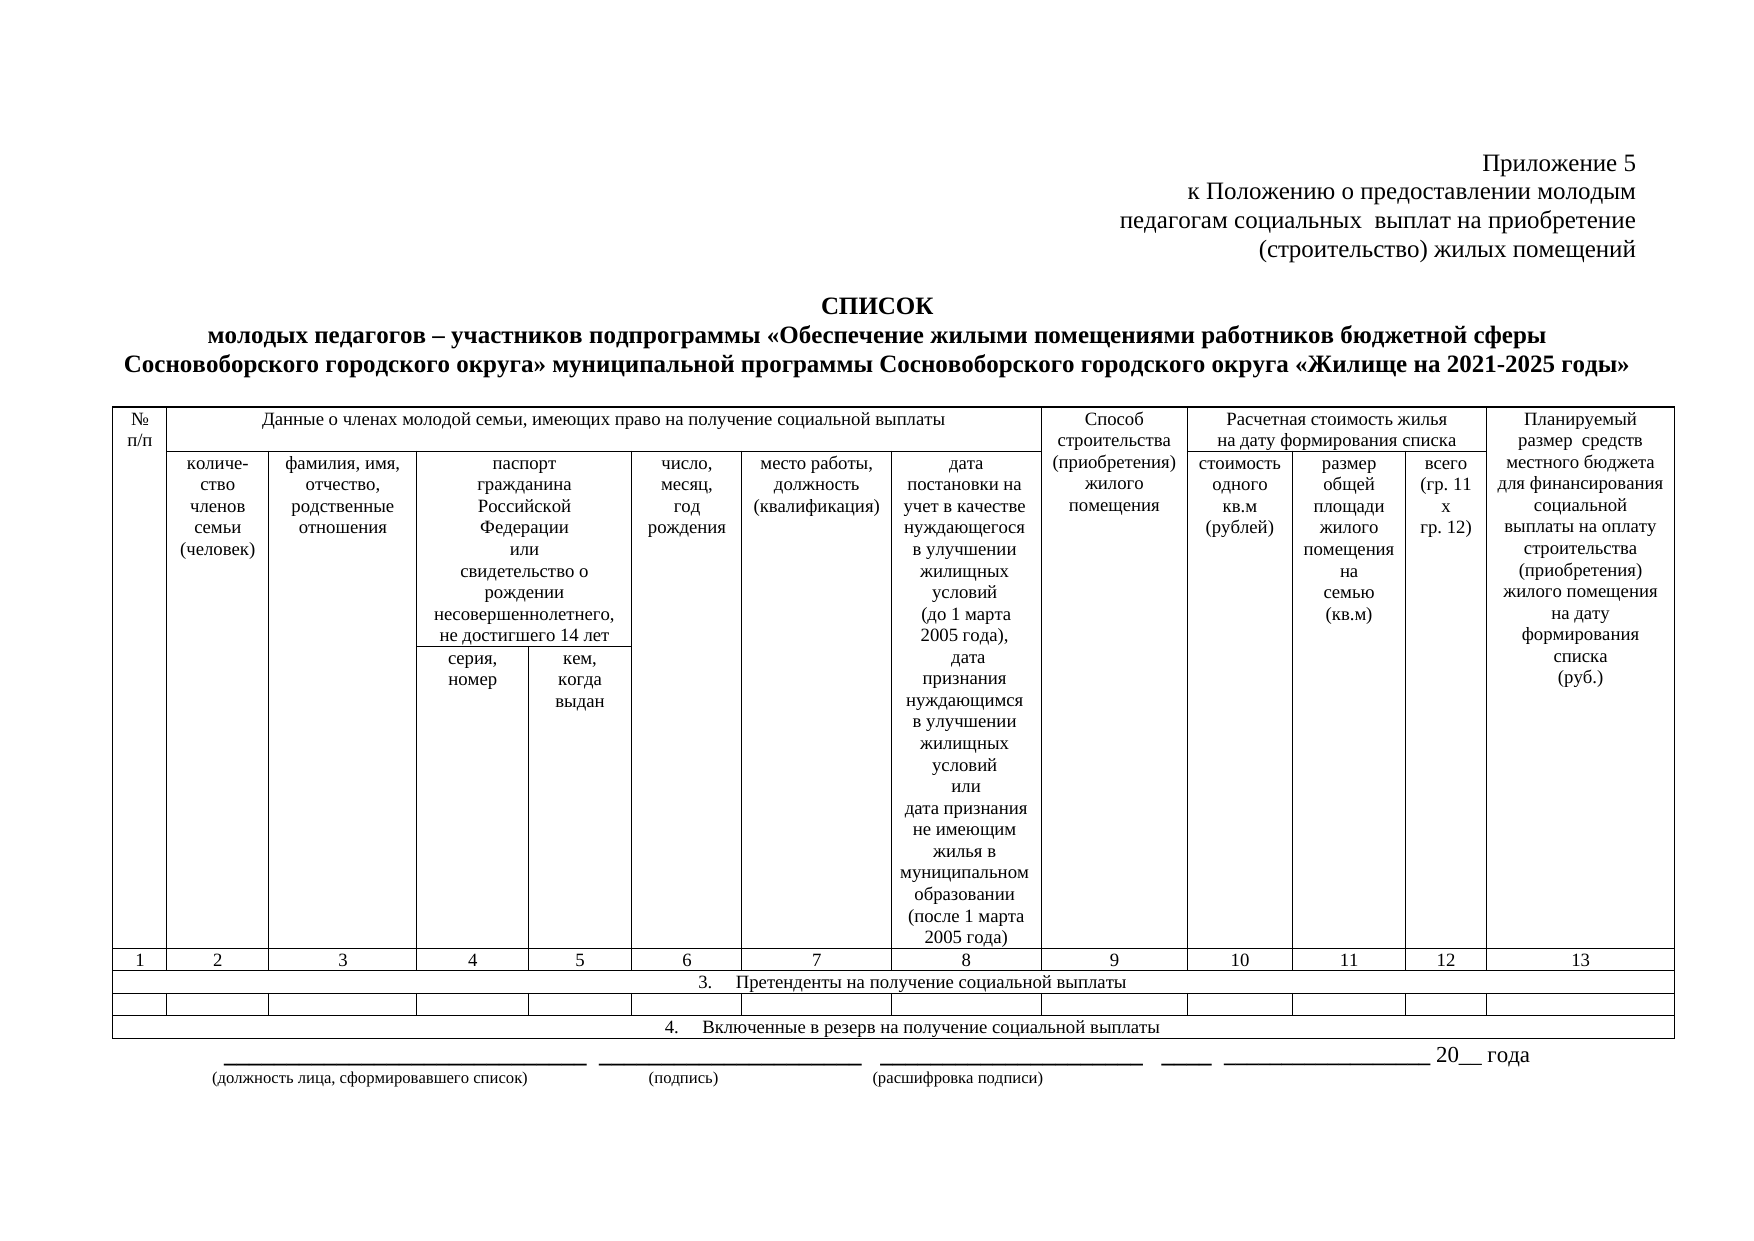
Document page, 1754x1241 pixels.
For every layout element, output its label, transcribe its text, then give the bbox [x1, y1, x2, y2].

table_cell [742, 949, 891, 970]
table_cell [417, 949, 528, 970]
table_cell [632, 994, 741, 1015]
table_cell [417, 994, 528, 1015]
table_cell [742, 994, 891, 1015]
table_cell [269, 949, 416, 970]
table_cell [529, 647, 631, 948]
text молодых педагогов – участников подпрограммы «Обеспечение жилыми помещениями работников бюджетной сферы Сосновоборского городского округа» муниципальной программы Сосновоборского городского округа «Жилище на 2021-2025 годы» [118, 320, 1636, 378]
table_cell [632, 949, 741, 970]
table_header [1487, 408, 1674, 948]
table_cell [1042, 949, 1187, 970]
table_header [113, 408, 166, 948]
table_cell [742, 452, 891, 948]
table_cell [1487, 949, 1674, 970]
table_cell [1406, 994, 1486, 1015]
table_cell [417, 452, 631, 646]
subtitle _____________________________ _____________________ _____________________ ____ __________________ 20__ года [118, 1039, 1636, 1068]
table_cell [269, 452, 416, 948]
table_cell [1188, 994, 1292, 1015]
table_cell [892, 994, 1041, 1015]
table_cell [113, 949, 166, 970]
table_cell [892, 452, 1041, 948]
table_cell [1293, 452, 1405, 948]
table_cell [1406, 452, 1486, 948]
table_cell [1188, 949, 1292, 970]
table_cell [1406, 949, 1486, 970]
text (должность лица, сформировавшего список) (подпись) (расшифровка подписи) [212, 1068, 1636, 1087]
text к Положению о предоставлении молодым [568, 176, 1636, 205]
text педагогам социальных выплат на приобретение [568, 205, 1636, 234]
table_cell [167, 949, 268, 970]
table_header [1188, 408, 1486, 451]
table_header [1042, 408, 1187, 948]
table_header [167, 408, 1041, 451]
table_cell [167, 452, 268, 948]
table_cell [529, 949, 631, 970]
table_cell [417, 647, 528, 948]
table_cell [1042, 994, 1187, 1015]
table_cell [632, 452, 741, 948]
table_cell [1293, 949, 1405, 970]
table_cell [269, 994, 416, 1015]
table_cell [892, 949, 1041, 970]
text Приложение 5 [568, 148, 1636, 176]
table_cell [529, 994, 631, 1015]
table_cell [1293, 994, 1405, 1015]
subtitle СПИСОК [118, 291, 1636, 320]
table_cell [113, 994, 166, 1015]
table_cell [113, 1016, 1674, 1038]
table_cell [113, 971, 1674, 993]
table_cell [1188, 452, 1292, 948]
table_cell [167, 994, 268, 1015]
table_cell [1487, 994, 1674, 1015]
text (строительство) жилых помещений [568, 234, 1636, 263]
